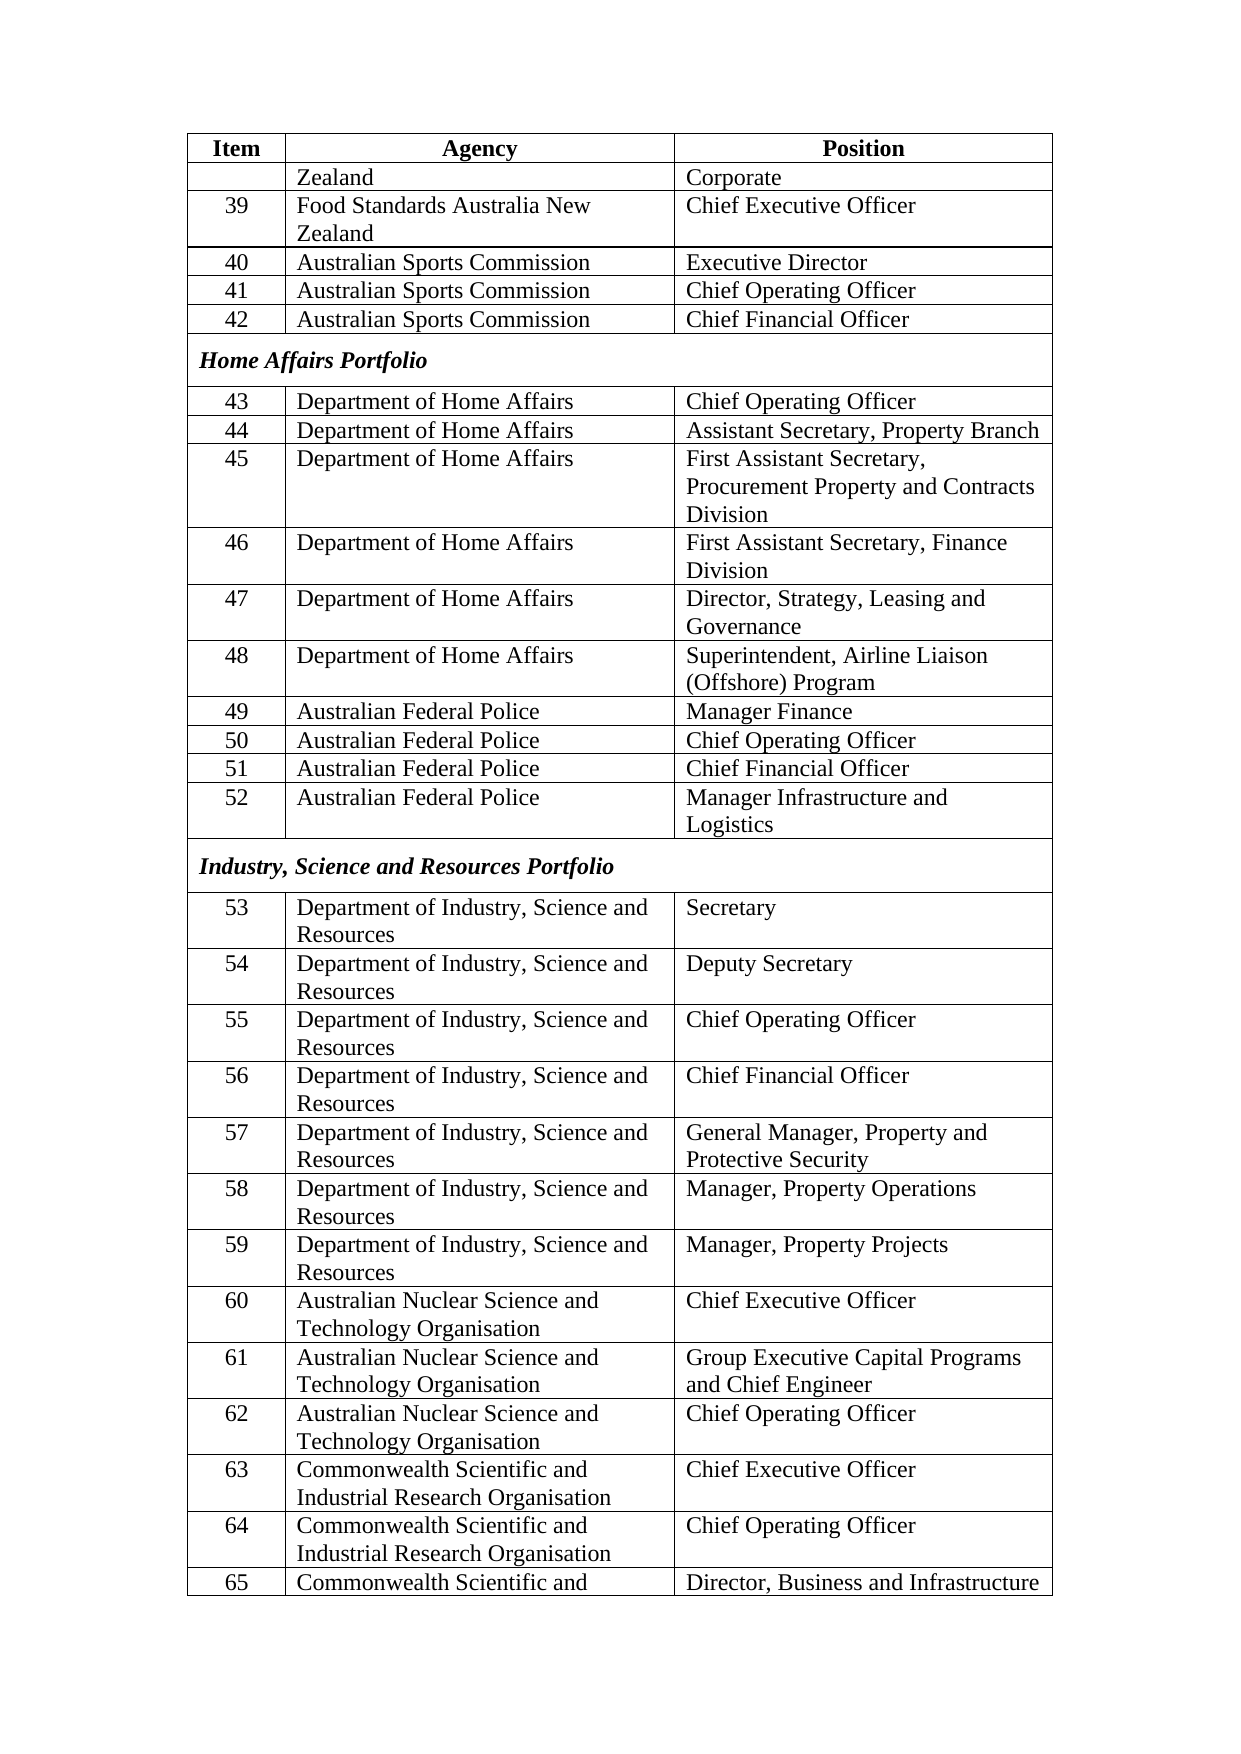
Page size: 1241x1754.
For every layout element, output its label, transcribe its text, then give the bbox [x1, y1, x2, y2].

table_cell [188, 726, 285, 753]
table_cell Chief Operating Officer [675, 726, 1052, 753]
table_cell Department of Industry, Science and Resources [286, 1230, 674, 1286]
table_cell Assistant Secretary, Property Branch [675, 416, 1052, 443]
table_cell Chief Financial Officer [675, 1062, 1052, 1117]
table_cell Department of Home Affairs [286, 444, 674, 527]
table_cell [188, 191, 285, 246]
table_cell [188, 248, 285, 275]
table_cell Manager Infrastructure and Logistics [675, 783, 1052, 838]
table_cell Australian Nuclear Science and Technology Organisation [286, 1343, 674, 1398]
table_cell [188, 697, 285, 724]
table_cell [188, 387, 285, 415]
table_cell [188, 585, 285, 640]
table_cell [188, 1230, 285, 1286]
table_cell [286, 1512, 674, 1567]
table_cell [188, 1005, 285, 1061]
table_cell [188, 1062, 285, 1117]
table_cell Australian Federal Police [286, 754, 674, 782]
table_cell Food Standards Australia New Zealand [286, 163, 674, 190]
table_cell Deputy Secretary [675, 949, 1052, 1004]
table_cell Chief Operating Officer [675, 1005, 1052, 1061]
table_cell Department of Home Affairs [286, 585, 674, 640]
table_cell [188, 783, 285, 838]
table_cell [188, 641, 285, 696]
table_cell Australian Sports Commission [286, 248, 674, 275]
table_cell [675, 163, 1052, 190]
table_cell First Assistant Secretary, Procurement Property and Contracts Division [675, 444, 1052, 527]
table_cell [188, 276, 285, 304]
table_cell Chief Executive Officer [675, 191, 1052, 246]
table_cell Food Standards Australia New Zealand [286, 191, 674, 246]
table_cell Manager, Property Operations [675, 1174, 1052, 1229]
table_cell Secretary [675, 893, 1052, 948]
table_cell Australian Sports Commission [286, 276, 674, 304]
table_header Position [675, 134, 1052, 162]
table_cell Department of Home Affairs [286, 387, 674, 415]
table_cell Department of Industry, Science and Resources [286, 949, 674, 1004]
table_cell [188, 893, 285, 948]
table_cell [286, 1568, 674, 1595]
table_header Item [188, 134, 285, 162]
table_cell [188, 1399, 285, 1454]
table_cell Executive Director [675, 248, 1052, 275]
table_cell First Assistant Secretary, Finance Division [675, 528, 1052, 583]
table_cell Superintendent, Airline Liaison (Offshore) Program [675, 641, 1052, 696]
table_cell Department of Home Affairs [286, 416, 674, 443]
table_cell Department of Industry, Science and Resources [286, 1118, 674, 1173]
table_cell Department of Home Affairs [286, 641, 674, 696]
table_cell Home Affairs Portfolio [188, 334, 1052, 386]
table_cell Industry, Science and Resources Portfolio [188, 839, 1052, 892]
table_cell Department of Industry, Science and Resources [286, 1174, 674, 1229]
table_cell Chief Operating Officer [675, 276, 1052, 304]
table_cell Group Executive Capital Programs and Chief Engineer [675, 1343, 1052, 1398]
table_cell [188, 754, 285, 782]
table_cell [188, 1287, 285, 1342]
table_cell [188, 1118, 285, 1173]
table_cell Manager, Property Projects [675, 1230, 1052, 1286]
table_cell Chief Operating Officer [675, 1399, 1052, 1454]
table_cell Australian Federal Police [286, 697, 674, 724]
table_cell [188, 305, 285, 332]
table_cell Chief Operating Officer [675, 387, 1052, 415]
table_cell Chief Executive Officer [675, 1455, 1052, 1511]
table_header Agency [286, 134, 674, 162]
table_cell [188, 1568, 285, 1595]
table_cell Commonwealth Scientific and Industrial Research Organisation [286, 1455, 674, 1511]
table_cell [188, 1174, 285, 1229]
table_cell Department of Industry, Science and Resources [286, 893, 674, 948]
table_cell Australian Nuclear Science and Technology Organisation [286, 1287, 674, 1342]
table_cell [188, 1343, 285, 1398]
table_cell Chief Executive Officer [675, 1287, 1052, 1342]
table_cell Department of Home Affairs [286, 528, 674, 583]
table_cell Australian Federal Police [286, 726, 674, 753]
table_cell Director, Strategy, Leasing and Governance [675, 585, 1052, 640]
table_cell [188, 1512, 285, 1567]
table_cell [675, 1568, 1052, 1595]
table_cell Chief Financial Officer [675, 305, 1052, 332]
table_cell Australian Nuclear Science and Technology Organisation [286, 1399, 674, 1454]
table_cell Chief Financial Officer [675, 754, 1052, 782]
table_cell Australian Sports Commission [286, 305, 674, 332]
table_cell [188, 444, 285, 527]
table_cell [188, 416, 285, 443]
table_cell Manager Finance [675, 697, 1052, 724]
table_cell Department of Industry, Science and Resources [286, 1062, 674, 1117]
table_cell Australian Federal Police [286, 783, 674, 838]
table_cell General Manager, Property and Protective Security [675, 1118, 1052, 1173]
table_cell Department of Industry, Science and Resources [286, 1005, 674, 1061]
table_cell [188, 528, 285, 583]
table_cell [188, 163, 285, 190]
table_cell [188, 1455, 285, 1511]
table_cell Chief Operating Officer [675, 1512, 1052, 1567]
table_cell [188, 949, 285, 1004]
